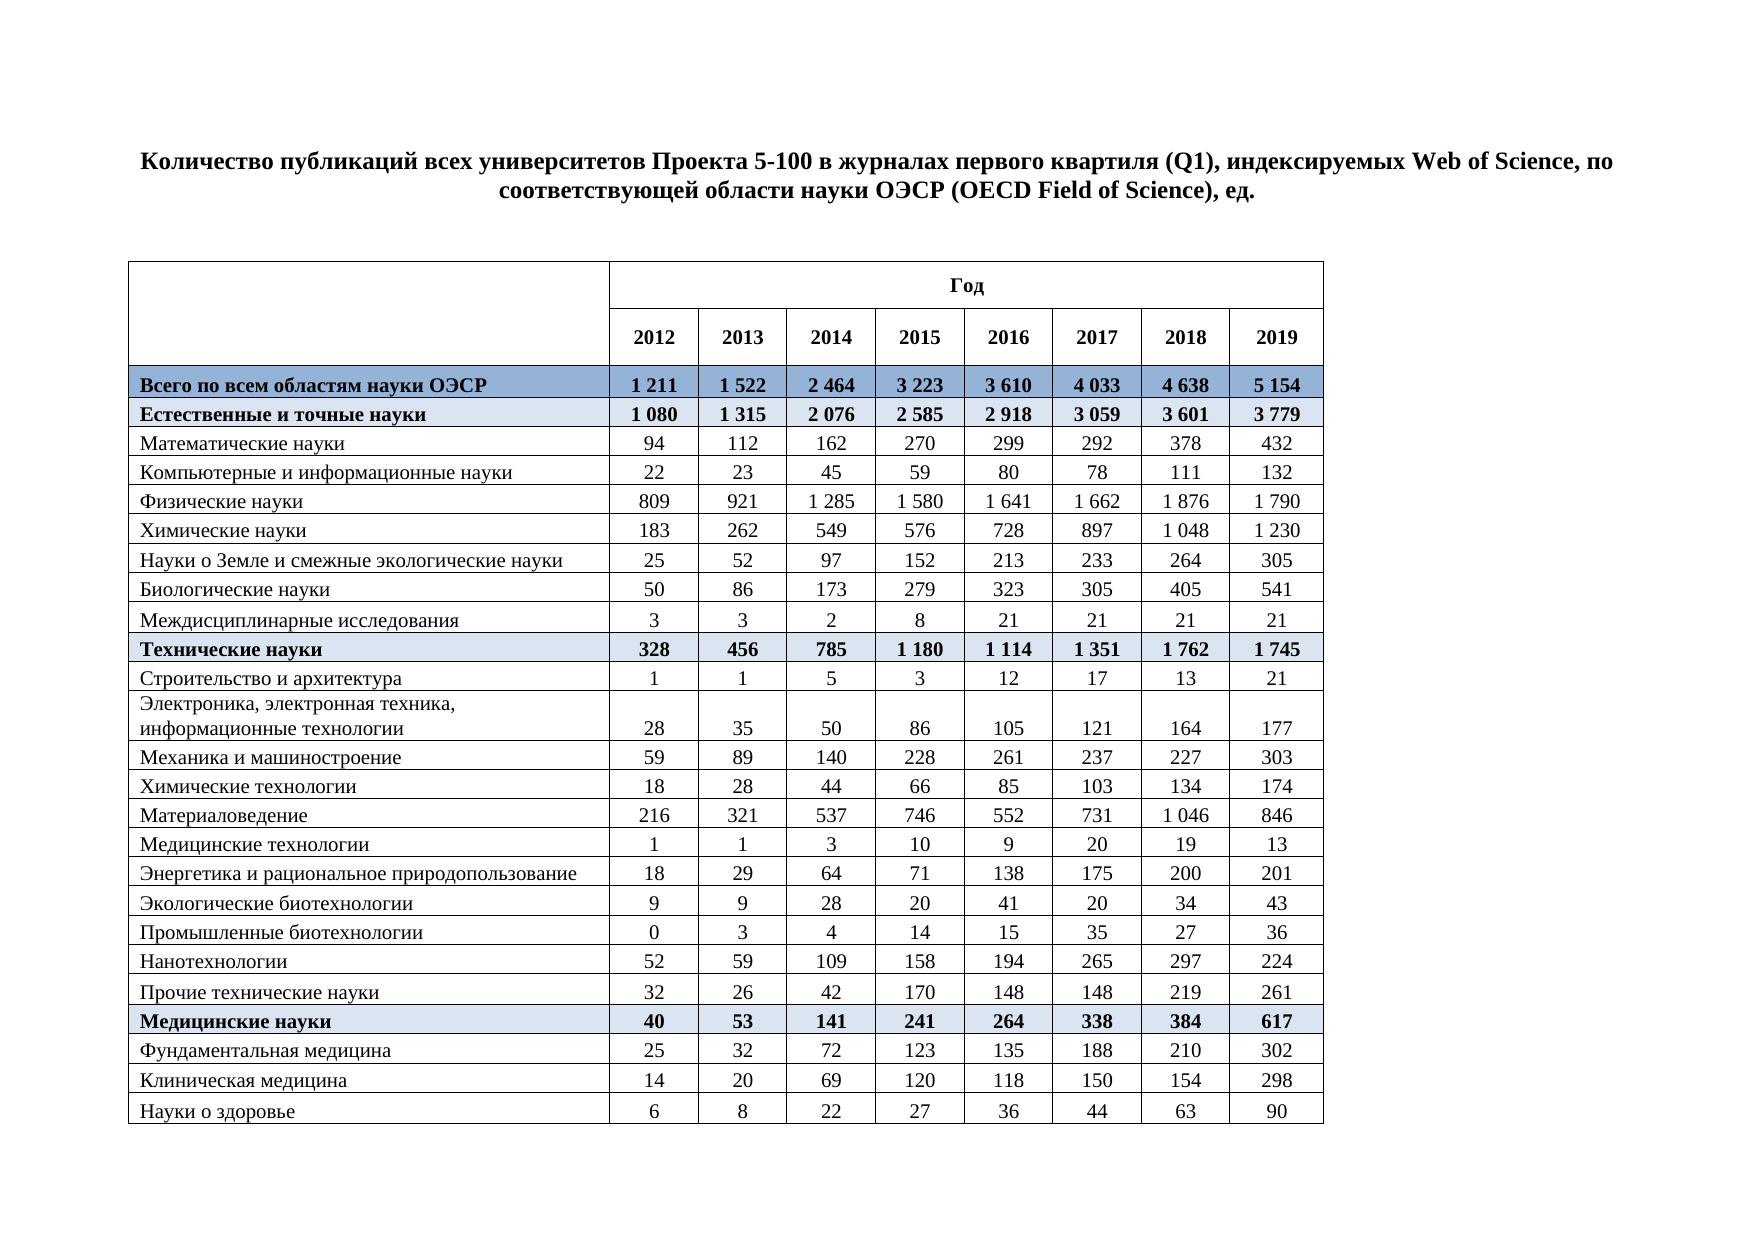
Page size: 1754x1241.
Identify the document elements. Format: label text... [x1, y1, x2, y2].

table_cell 1 046 [1142, 799, 1229, 827]
table_cell 12 [965, 662, 1052, 690]
table_cell 44 [787, 770, 875, 798]
table_cell 23 [699, 456, 786, 484]
table_cell Естественные и точные науки [129, 398, 609, 426]
table_cell 2016 [965, 309, 1052, 365]
table_cell Химические технологии [129, 770, 609, 798]
table_cell 1 [699, 662, 786, 690]
table_cell Медицинские науки [129, 1005, 609, 1033]
table_cell 148 [965, 974, 1052, 1004]
text Количество публикаций всех университетов Проекта 5-100 в журналах первого квартиля (Q1), индексируемых Web of Science, по соответствующей области науки ОЭСР (OECD Field of Science), ед. [118, 146, 1636, 204]
table_cell 19 [1142, 828, 1229, 856]
table_cell 27 [1142, 916, 1229, 944]
table_cell 59 [610, 741, 698, 769]
table_cell 2012 [610, 309, 698, 365]
table_cell 233 [1053, 544, 1141, 572]
table_cell 4 638 [1142, 366, 1229, 397]
table_cell 298 [1230, 1064, 1323, 1092]
table_cell 323 [965, 573, 1052, 601]
table_cell Химические науки [129, 514, 609, 542]
table_cell 303 [1230, 741, 1323, 769]
table_cell 35 [699, 691, 786, 739]
table_cell 1 522 [699, 366, 786, 397]
table_cell 59 [876, 456, 964, 484]
table_cell 2 464 [787, 366, 875, 397]
table_cell 3 [787, 828, 875, 856]
table_cell 52 [699, 544, 786, 572]
table_cell 0 [610, 916, 698, 944]
table_cell 4 033 [1053, 366, 1141, 397]
table_cell 109 [787, 945, 875, 973]
table_cell 200 [1142, 857, 1229, 885]
table_cell 50 [787, 691, 875, 739]
table_cell Экологические биотехнологии [129, 886, 609, 914]
table_cell 1 745 [1230, 633, 1323, 661]
table_cell 299 [965, 427, 1052, 455]
table_cell 2015 [876, 309, 964, 365]
table_cell 123 [876, 1034, 964, 1062]
table_cell 103 [1053, 770, 1141, 798]
table_cell 188 [1053, 1034, 1141, 1062]
table_cell 25 [610, 544, 698, 572]
table_cell 36 [965, 1093, 1052, 1123]
table_cell 17 [1053, 662, 1141, 690]
table_cell 22 [787, 1093, 875, 1123]
table_cell 94 [610, 427, 698, 455]
table_cell 3 [610, 602, 698, 632]
table_cell 43 [1230, 886, 1323, 914]
table_cell 227 [1142, 741, 1229, 769]
table_cell 846 [1230, 799, 1323, 827]
table_cell 1 114 [965, 633, 1052, 661]
table_cell 183 [610, 514, 698, 542]
table_cell Прочие технические науки [129, 974, 609, 1004]
table_cell 42 [787, 974, 875, 1004]
table_cell 132 [1230, 456, 1323, 484]
table_cell Механика и машиностроение [129, 741, 609, 769]
table_cell Нанотехнологии [129, 945, 609, 973]
table_cell 150 [1053, 1064, 1141, 1092]
table_cell 140 [787, 741, 875, 769]
table_cell 118 [965, 1064, 1052, 1092]
table_cell 9 [699, 886, 786, 914]
table_cell 809 [610, 485, 698, 513]
table_cell 3 [876, 662, 964, 690]
table_cell 34 [1142, 886, 1229, 914]
table_cell 40 [610, 1005, 698, 1033]
table_cell 270 [876, 427, 964, 455]
table_cell 213 [965, 544, 1052, 572]
table_cell 41 [965, 886, 1052, 914]
table_cell 112 [699, 427, 786, 455]
table_cell 8 [699, 1093, 786, 1123]
table_cell 78 [1053, 456, 1141, 484]
table_cell 9 [610, 886, 698, 914]
table_cell 13 [1142, 662, 1229, 690]
table_cell 20 [699, 1064, 786, 1092]
table_cell 50 [610, 573, 698, 601]
table_cell 2017 [1053, 309, 1141, 365]
table_cell 164 [1142, 691, 1229, 739]
table_cell 3 223 [876, 366, 964, 397]
table_cell 177 [1230, 691, 1323, 739]
table_cell Науки о здоровье [129, 1093, 609, 1123]
table_cell 25 [610, 1034, 698, 1062]
table_cell 35 [1053, 916, 1141, 944]
table_cell 148 [1053, 974, 1141, 1004]
table_cell 1 230 [1230, 514, 1323, 542]
table_cell 6 [610, 1093, 698, 1123]
table_cell 71 [876, 857, 964, 885]
table_cell 1 [610, 828, 698, 856]
table_cell 785 [787, 633, 875, 661]
table_cell Клиническая медицина [129, 1064, 609, 1092]
table_cell 321 [699, 799, 786, 827]
table_cell 53 [699, 1005, 786, 1033]
table_cell 8 [876, 602, 964, 632]
table_cell 15 [965, 916, 1052, 944]
table_cell 21 [965, 602, 1052, 632]
table_cell 194 [965, 945, 1052, 973]
table_cell 66 [876, 770, 964, 798]
table_header [129, 262, 609, 365]
table_cell 175 [1053, 857, 1141, 885]
table_cell 86 [699, 573, 786, 601]
table_cell Фундаментальная медицина [129, 1034, 609, 1062]
table_cell 224 [1230, 945, 1323, 973]
table_cell 28 [787, 886, 875, 914]
table_cell 138 [965, 857, 1052, 885]
table_cell 264 [1142, 544, 1229, 572]
table_cell 72 [787, 1034, 875, 1062]
table_cell 1 662 [1053, 485, 1141, 513]
table_cell 1 315 [699, 398, 786, 426]
table_cell 120 [876, 1064, 964, 1092]
table_cell 97 [787, 544, 875, 572]
table_cell 1 [699, 828, 786, 856]
table_cell 86 [876, 691, 964, 739]
table_cell 746 [876, 799, 964, 827]
table_cell 59 [699, 945, 786, 973]
table_cell 21 [1142, 602, 1229, 632]
table_cell 537 [787, 799, 875, 827]
table_cell 897 [1053, 514, 1141, 542]
table_cell 264 [965, 1005, 1052, 1033]
table_cell 2018 [1142, 309, 1229, 365]
table_cell 85 [965, 770, 1052, 798]
table_cell 18 [610, 770, 698, 798]
table_cell 45 [787, 456, 875, 484]
table_cell Биологические науки [129, 573, 609, 601]
table_cell 432 [1230, 427, 1323, 455]
table_cell 3 610 [965, 366, 1052, 397]
table_cell 219 [1142, 974, 1229, 1004]
table_cell 173 [787, 573, 875, 601]
table_cell 174 [1230, 770, 1323, 798]
table_cell 69 [787, 1064, 875, 1092]
table_cell 20 [876, 886, 964, 914]
table_cell 338 [1053, 1005, 1141, 1033]
table_cell 378 [1142, 427, 1229, 455]
table_cell 21 [1053, 602, 1141, 632]
table_cell Энергетика и рациональное природопользование [129, 857, 609, 885]
table_cell 5 [787, 662, 875, 690]
table_cell 36 [1230, 916, 1323, 944]
table_cell 305 [1230, 544, 1323, 572]
table_cell 405 [1142, 573, 1229, 601]
table_cell 617 [1230, 1005, 1323, 1033]
table_cell 297 [1142, 945, 1229, 973]
table_cell 1 048 [1142, 514, 1229, 542]
table_cell 154 [1142, 1064, 1229, 1092]
table_cell 14 [876, 916, 964, 944]
table_cell 216 [610, 799, 698, 827]
table_header Год [610, 262, 1323, 308]
table_cell 14 [610, 1064, 698, 1092]
table_cell 237 [1053, 741, 1141, 769]
table_cell Компьютерные и информационные науки [129, 456, 609, 484]
table_cell 3 601 [1142, 398, 1229, 426]
table_cell Междисциплинарные исследования [129, 602, 609, 632]
table_cell Физические науки [129, 485, 609, 513]
table_cell 9 [965, 828, 1052, 856]
table_cell 576 [876, 514, 964, 542]
table_cell 1 080 [610, 398, 698, 426]
table_cell 89 [699, 741, 786, 769]
table_cell 3 [699, 602, 786, 632]
table_cell 18 [610, 857, 698, 885]
table_cell 152 [876, 544, 964, 572]
table_cell 305 [1053, 573, 1141, 601]
table_cell Математические науки [129, 427, 609, 455]
table_cell 64 [787, 857, 875, 885]
table_cell Науки о Земле и смежные экологические науки [129, 544, 609, 572]
table_cell 2019 [1230, 309, 1323, 365]
table_cell Материаловедение [129, 799, 609, 827]
table_cell Всего по всем областям науки ОЭСР [129, 366, 609, 397]
table_cell 1 285 [787, 485, 875, 513]
table_cell 3 [699, 916, 786, 944]
table_cell 21 [1230, 602, 1323, 632]
table_cell 541 [1230, 573, 1323, 601]
table_cell 1 790 [1230, 485, 1323, 513]
table_cell 2 918 [965, 398, 1052, 426]
table_cell 44 [1053, 1093, 1141, 1123]
table_cell Технические науки [129, 633, 609, 661]
table_cell 32 [699, 1034, 786, 1062]
table_cell 29 [699, 857, 786, 885]
table_cell 292 [1053, 427, 1141, 455]
table_cell 728 [965, 514, 1052, 542]
table_cell 279 [876, 573, 964, 601]
table_cell 1 762 [1142, 633, 1229, 661]
table_cell 549 [787, 514, 875, 542]
table_cell 2014 [787, 309, 875, 365]
table_cell 27 [876, 1093, 964, 1123]
table_cell 63 [1142, 1093, 1229, 1123]
table_cell 228 [876, 741, 964, 769]
table_cell 731 [1053, 799, 1141, 827]
table_cell 261 [965, 741, 1052, 769]
table_cell 2 585 [876, 398, 964, 426]
table_cell 170 [876, 974, 964, 1004]
table_cell 3 779 [1230, 398, 1323, 426]
table_cell 32 [610, 974, 698, 1004]
table_cell 1 580 [876, 485, 964, 513]
table_cell Медицинские технологии [129, 828, 609, 856]
table_cell 1 180 [876, 633, 964, 661]
table_cell 201 [1230, 857, 1323, 885]
table_cell 210 [1142, 1034, 1229, 1062]
table_cell 2 [787, 602, 875, 632]
table_cell 80 [965, 456, 1052, 484]
table_cell 328 [610, 633, 698, 661]
table_cell 1 [610, 662, 698, 690]
table_cell 13 [1230, 828, 1323, 856]
table_cell 26 [699, 974, 786, 1004]
table_cell 158 [876, 945, 964, 973]
table_cell 2013 [699, 309, 786, 365]
table_cell 4 [787, 916, 875, 944]
table_cell 162 [787, 427, 875, 455]
table_cell 22 [610, 456, 698, 484]
table_cell 111 [1142, 456, 1229, 484]
table_cell 1 351 [1053, 633, 1141, 661]
table_cell 1 211 [610, 366, 698, 397]
table_cell Электроника, электронная техника, информационные технологии [129, 691, 609, 739]
table_cell 921 [699, 485, 786, 513]
table_cell 20 [1053, 886, 1141, 914]
table_cell 20 [1053, 828, 1141, 856]
table_cell 52 [610, 945, 698, 973]
table_cell Промышленные биотехнологии [129, 916, 609, 944]
table_cell 28 [610, 691, 698, 739]
table_cell 5 154 [1230, 366, 1323, 397]
table_cell 2 076 [787, 398, 875, 426]
table_cell 21 [1230, 662, 1323, 690]
table_cell 302 [1230, 1034, 1323, 1062]
table_cell 10 [876, 828, 964, 856]
table_cell Строительство и архитектура [129, 662, 609, 690]
table_cell 241 [876, 1005, 964, 1033]
table_cell 262 [699, 514, 786, 542]
table_cell 135 [965, 1034, 1052, 1062]
table_cell 1 876 [1142, 485, 1229, 513]
table_cell 3 059 [1053, 398, 1141, 426]
table_cell 141 [787, 1005, 875, 1033]
table_cell 105 [965, 691, 1052, 739]
table_cell 1 641 [965, 485, 1052, 513]
table_cell 261 [1230, 974, 1323, 1004]
table_cell 134 [1142, 770, 1229, 798]
table_cell 456 [699, 633, 786, 661]
table_cell 384 [1142, 1005, 1229, 1033]
table_cell 265 [1053, 945, 1141, 973]
table_cell 90 [1230, 1093, 1323, 1123]
table_cell 121 [1053, 691, 1141, 739]
table_cell 552 [965, 799, 1052, 827]
table_cell 28 [699, 770, 786, 798]
